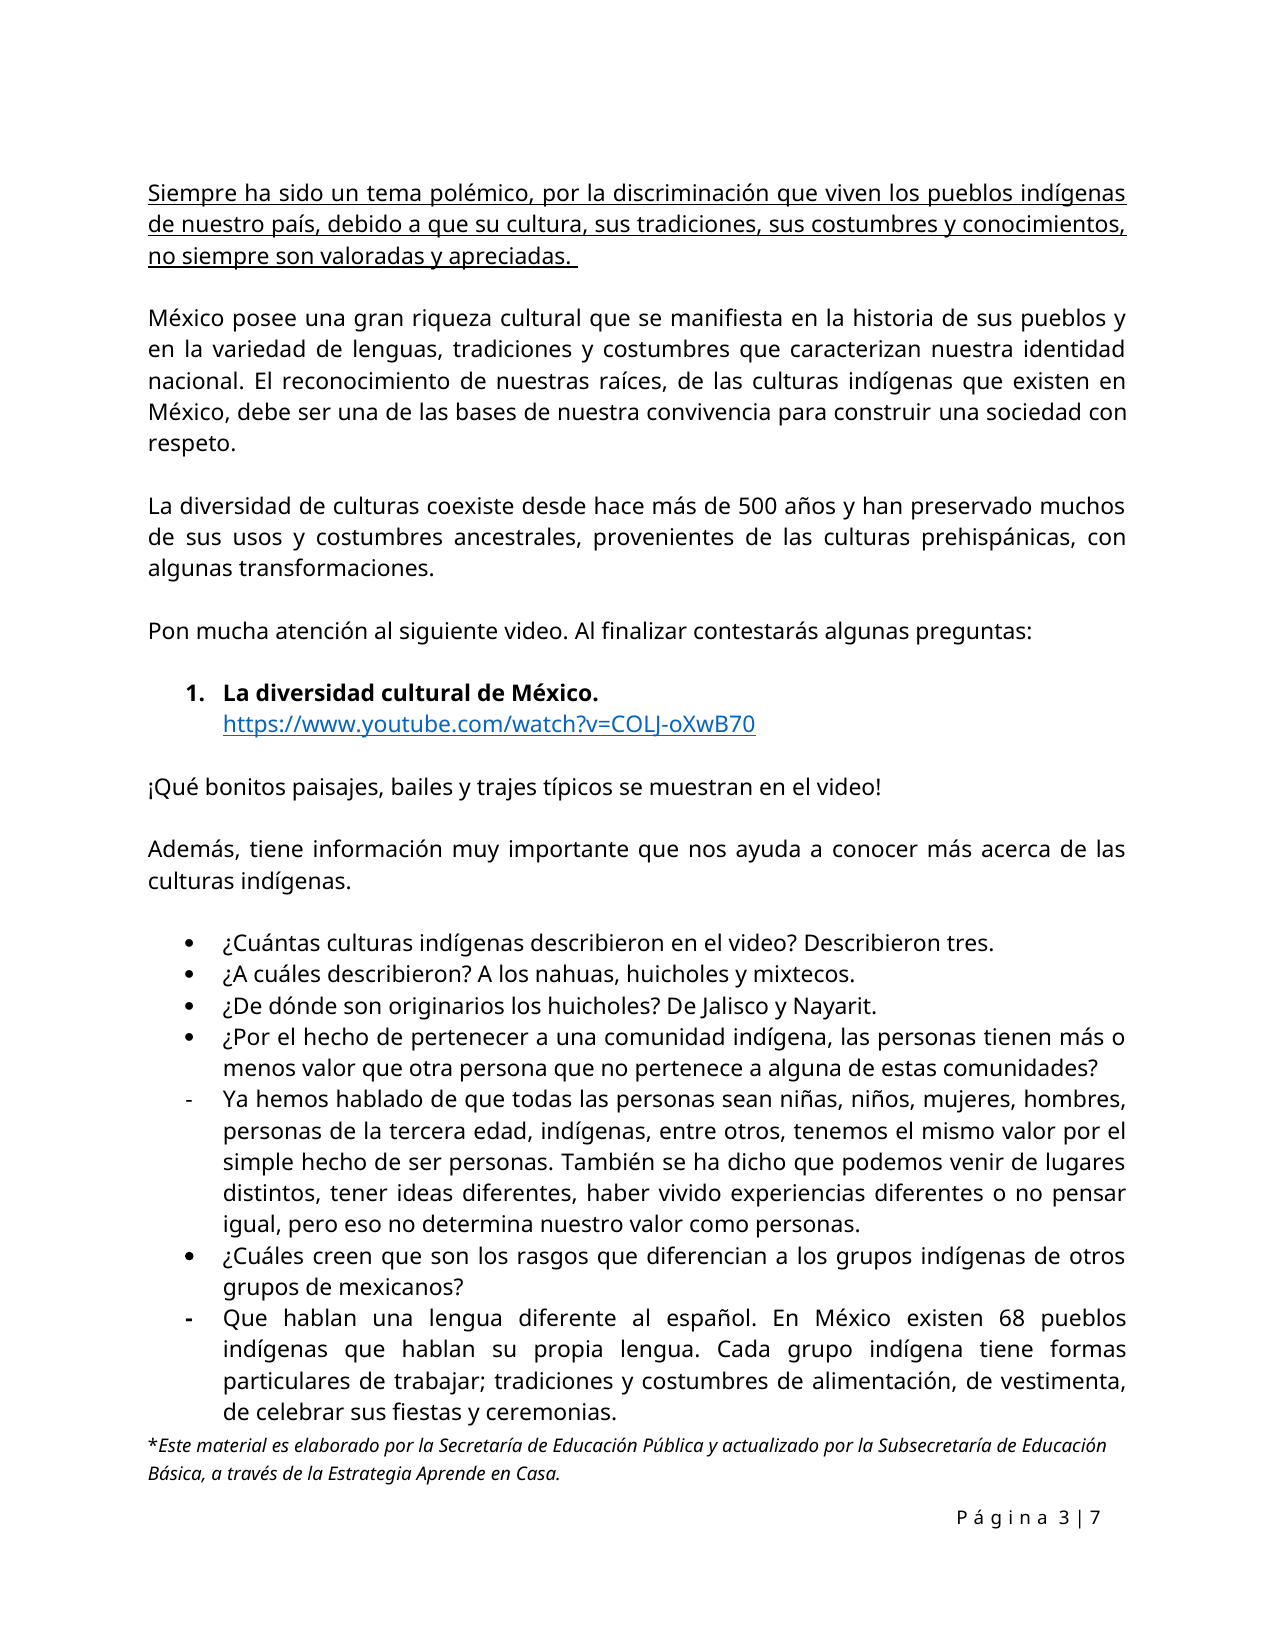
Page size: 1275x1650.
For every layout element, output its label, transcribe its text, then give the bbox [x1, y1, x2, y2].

text La diversidad de culturas coexiste desde hace más de 500 años y han preservado muchos de sus usos y costumbres ancestrales, provenientes de las culturas prehispánicas, con algunas transformaciones. [148, 490, 1127, 583]
list ¿A cuáles describieron? A los nahuas, huicholes y mixtecos. [185, 958, 1127, 990]
list Ya hemos hablado de que todas las personas sean niñas, niños, mujeres, hombres, personas de la tercera edad, indígenas, entre otros, tenemos el mismo valor por el simple hecho de ser personas. También se ha dicho que podemos venir de lugares distintos, tener ideas diferentes, haber vivido experiencias diferentes o no pensar igual, pero eso no determina nuestro valor como personas. [185, 1083, 1127, 1240]
list ¿Por el hecho de pertenecer a una comunidad indígena, las personas tienen más o menos valor que otra persona que no pertenece a alguna de estas comunidades? [185, 1021, 1127, 1083]
list Que hablan una lengua diferente al español. En México existen 68 pueblos indígenas que hablan su propia lengua. Cada grupo indígena tiene formas particulares de trabajar; tradiciones y costumbres de alimentación, de vestimenta, de celebrar sus fiestas y ceremonias. [185, 1302, 1127, 1427]
list ¿De dónde son originarios los huicholes? De Jalisco y Nayarit. [185, 990, 1122, 1021]
text Siempre ha sido un tema polémico, por la discriminación que viven los pueblos indígenas de nuestro país, debido a que su cultura, sus tradiciones, sus costumbres y conocimientos, no siempre son valoradas y apreciadas. [148, 177, 1127, 204]
text ¡Qué bonitos paisajes, bailes y trajes típicos se muestran en el video! [148, 771, 1127, 802]
list ¿Cuáles creen que son los rasgos que diferencian a los grupos indígenas de otros grupos de mexicanos? [185, 1240, 1127, 1302]
list La diversidad cultural de México. [185, 677, 1127, 708]
text Siempre ha sido un tema polémico, por la discriminación que viven los pueblos indígenas de nuestro país, debido a que su cultura, sus tradiciones, sus costumbres y conocimientos, no siempre son valoradas y apreciadas. [148, 205, 1127, 235]
text Pon mucha atención al siguiente video. Al finalizar contestarás algunas preguntas: [148, 615, 1127, 646]
list ¿Cuántas culturas indígenas describieron en el video? Describieron tres. [185, 927, 1127, 958]
text Además, tiene información muy importante que nos ayuda a conocer más acerca de las culturas indígenas. [148, 833, 1127, 896]
text México posee una gran riqueza cultural que se manifiesta en la historia de sus pueblos y en la variedad de lenguas, tradiciones y costumbres que caracterizan nuestra identidad nacional. El reconocimiento de nuestras raíces, de las culturas indígenas que existen en México, debe ser una de las bases de nuestra convivencia para construir una sociedad con respeto. [148, 302, 1127, 458]
list https://www.youtube.com/watch?v=COLJ-oXwB70 [223, 708, 1127, 740]
text Siempre ha sido un tema polémico, por la discriminación que viven los pueblos indígenas de nuestro país, debido a que su cultura, sus tradiciones, sus costumbres y conocimientos, no siempre son valoradas y apreciadas. [148, 236, 1127, 271]
